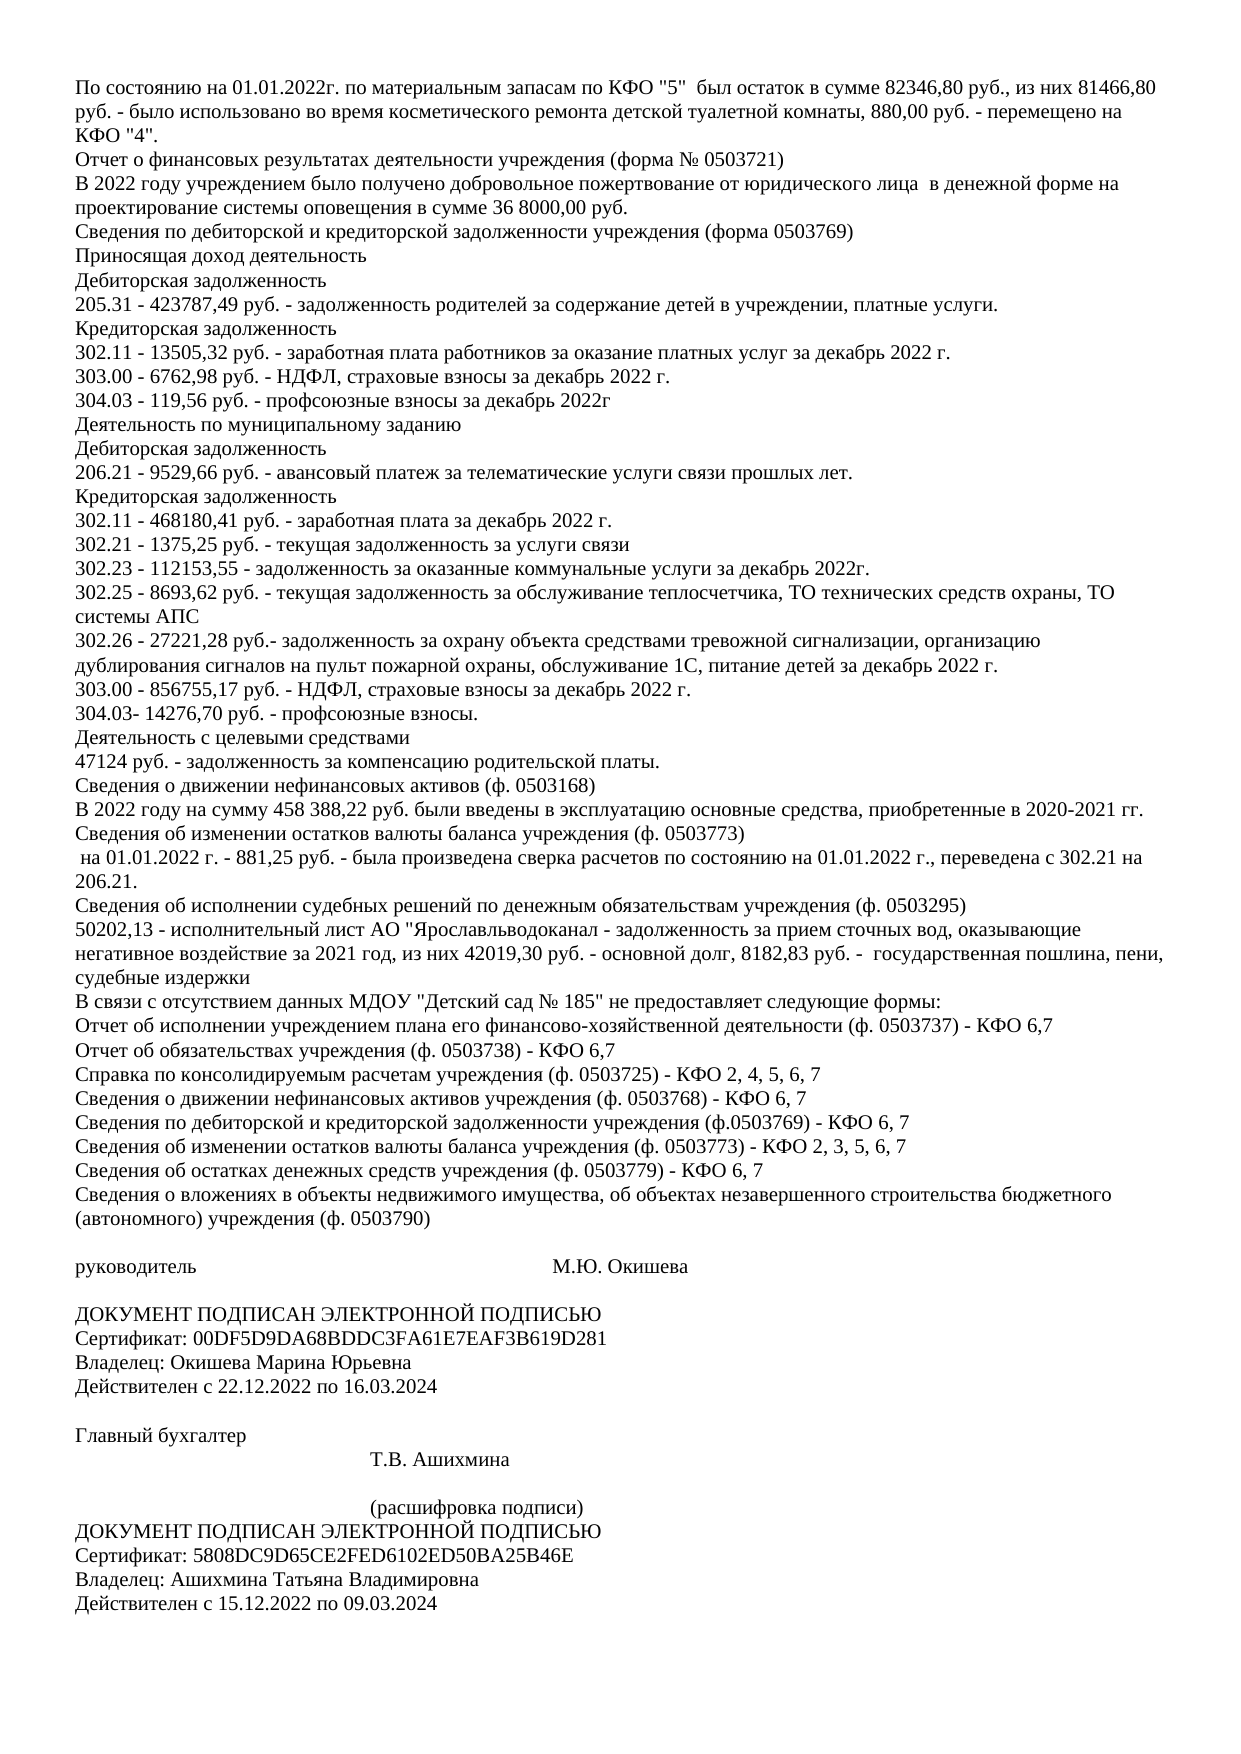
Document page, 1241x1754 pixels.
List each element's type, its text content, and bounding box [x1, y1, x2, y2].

text Сведения по дебиторской и кредиторской задолженности учреждения (ф.0503769) - КФО 6, 7 [75, 1110, 1165, 1134]
text 50202,13 - исполнительный лист АО "Ярославльводоканал - задолженность за прием сточных вод, оказывающие негативное воздействие за 2021 год, из них 42019,30 руб. - основной долг, 8182,83 руб. - государственная пошлина, пени, судебные издержки [75, 917, 1165, 989]
text В 2022 году учреждением было получено добровольное пожертвование от юридического лица в денежной форме на проектирование системы оповещения в сумме 36 8000,00 руб. [75, 171, 1165, 219]
text Сведения по дебиторской и кредиторской задолженности учреждения (форма 0503769) [75, 219, 1165, 243]
text Действителен с 22.12.2022 по 16.03.2024 [75, 1374, 1165, 1398]
text 303.00 - 6762,98 руб. - НДФЛ, страховые взносы за декабрь 2022 г. [75, 364, 1165, 388]
text Приносящая доход деятельность [75, 243, 1165, 267]
text 302.11 - 468180,41 руб. - заработная плата за декабрь 2022 г. [75, 508, 1165, 532]
text Сведения о вложениях в объекты недвижимого имущества, об объектах незавершенного строительства бюджетного (автономного) учреждения (ф. 0503790) [75, 1182, 1165, 1230]
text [75, 1543, 1165, 1567]
text Кредиторская задолженность [75, 484, 1165, 508]
text В 2022 году на сумму 458 388,22 руб. были введены в эксплуатацию основные средства, приобретенные в 2020-2021 гг. [75, 797, 1165, 821]
text 206.21 - 9529,66 руб. - авансовый платеж за телематические услуги связи прошлых лет. [75, 460, 1165, 484]
text руководитель М.Ю. Окишева [75, 1254, 1165, 1278]
text на 01.01.2022 г. - 881,25 руб. - была произведена сверка расчетов по состоянию на 01.01.2022 г., переведена с 302.21 на 206.21. [75, 845, 1165, 893]
text Справка по консолидируемым расчетам учреждения (ф. 0503725) - КФО 2, 4, 5, 6, 7 [75, 1062, 1165, 1086]
text Владелец: Окишева Марина Юрьевна [75, 1350, 1165, 1374]
text 302.26 - 27221,28 руб.- задолженность за охрану объекта средствами тревожной сигнализации, организацию дублирования сигналов на пульт пожарной охраны, обслуживание 1С, питание детей за декабрь 2022 г. [75, 628, 1165, 677]
text Деятельность по муниципальному заданию [75, 412, 1165, 436]
text 303.00 - 856755,17 руб. - НДФЛ, страховые взносы за декабрь 2022 г. [75, 677, 1165, 701]
text ДОКУМЕНТ ПОДПИСАН ЭЛЕКТРОННОЙ ПОДПИСЬЮ [75, 1302, 1165, 1326]
text Действителен с 15.12.2022 по 09.03.2024 [75, 1591, 1165, 1615]
text Отчет об обязательствах учреждения (ф. 0503738) - КФО 6,7 [75, 1037, 1165, 1062]
text 302.25 - 8693,62 руб. - текущая задолженность за обслуживание теплосчетчика, ТО технических средств охраны, ТО системы АПС [75, 580, 1165, 628]
text Владелец: Ашихмина Татьяна Владимировна [75, 1567, 1165, 1591]
text Отчет об исполнении учреждением плана его финансово-хозяйственной деятельности (ф. 0503737) - КФО 6,7 [75, 1013, 1165, 1037]
text 302.11 - 13505,32 руб. - заработная плата работников за оказание платных услуг за декабрь 2022 г. [75, 340, 1165, 364]
text Главный бухгалтер [75, 1422, 1165, 1447]
text Сведения об остатках денежных средств учреждения (ф. 0503779) - КФО 6, 7 [75, 1158, 1165, 1182]
text 304.03 - 119,56 руб. - профсоюзные взносы за декабрь 2022г [75, 388, 1165, 412]
text Сведения об исполнении судебных решений по денежным обязательствам учреждения (ф. 0503295) [75, 893, 1165, 917]
text 205.31 - 423787,49 руб. - задолженность родителей за содержание детей в учреждении, платные услуги. [75, 292, 1165, 316]
text (расшифровка подписи) [75, 1495, 1165, 1519]
text Сведения об изменении остатков валюты баланса учреждения (ф. 0503773) - КФО 2, 3, 5, 6, 7 [75, 1134, 1165, 1158]
text Сертификат: 00DF5D9DA68BDDC3FA61E7EAF3B619D281 [75, 1326, 1165, 1350]
text Сведения об изменении остатков валюты баланса учреждения (ф. 0503773) [75, 821, 1165, 845]
text 302.21 - 1375,25 руб. - текущая задолженность за услуги связи [75, 532, 1165, 556]
text По состоянию на 01.01.2022г. по материальным запасам по КФО "5" был остаток в сумме 82346,80 руб., из них 81466,80 руб. - было использовано во время косметического ремонта детской туалетной комнаты, 880,00 руб. - перемещено на КФО "4". [75, 75, 1165, 147]
text Дебиторская задолженность [75, 267, 1165, 292]
text 302.23 - 112153,55 - задолженность за оказанные коммунальные услуги за декабрь 2022г. [75, 556, 1165, 580]
text Сведения о движении нефинансовых активов (ф. 0503168) [75, 773, 1165, 797]
text 47124 руб. - задолженность за компенсацию родительской платы. [75, 749, 1165, 773]
text 304.03- 14276,70 руб. - профсоюзные взносы. [75, 701, 1165, 725]
text Т.В. Ашихмина [75, 1447, 1165, 1471]
text Отчет о финансовых результатах деятельности учреждения (форма № 0503721) [75, 147, 1165, 171]
text Сведения о движении нефинансовых активов учреждения (ф. 0503768) - КФО 6, 7 [75, 1086, 1165, 1110]
text ДОКУМЕНТ ПОДПИСАН ЭЛЕКТРОННОЙ ПОДПИСЬЮ [75, 1519, 1165, 1543]
text Деятельность с целевыми средствами [75, 725, 1165, 749]
text Кредиторская задолженность [75, 316, 1165, 340]
text В связи с отсутствием данных МДОУ "Детский сад № 185" не предоставляет следующие формы: [75, 989, 1165, 1013]
text Дебиторская задолженность [75, 436, 1165, 460]
